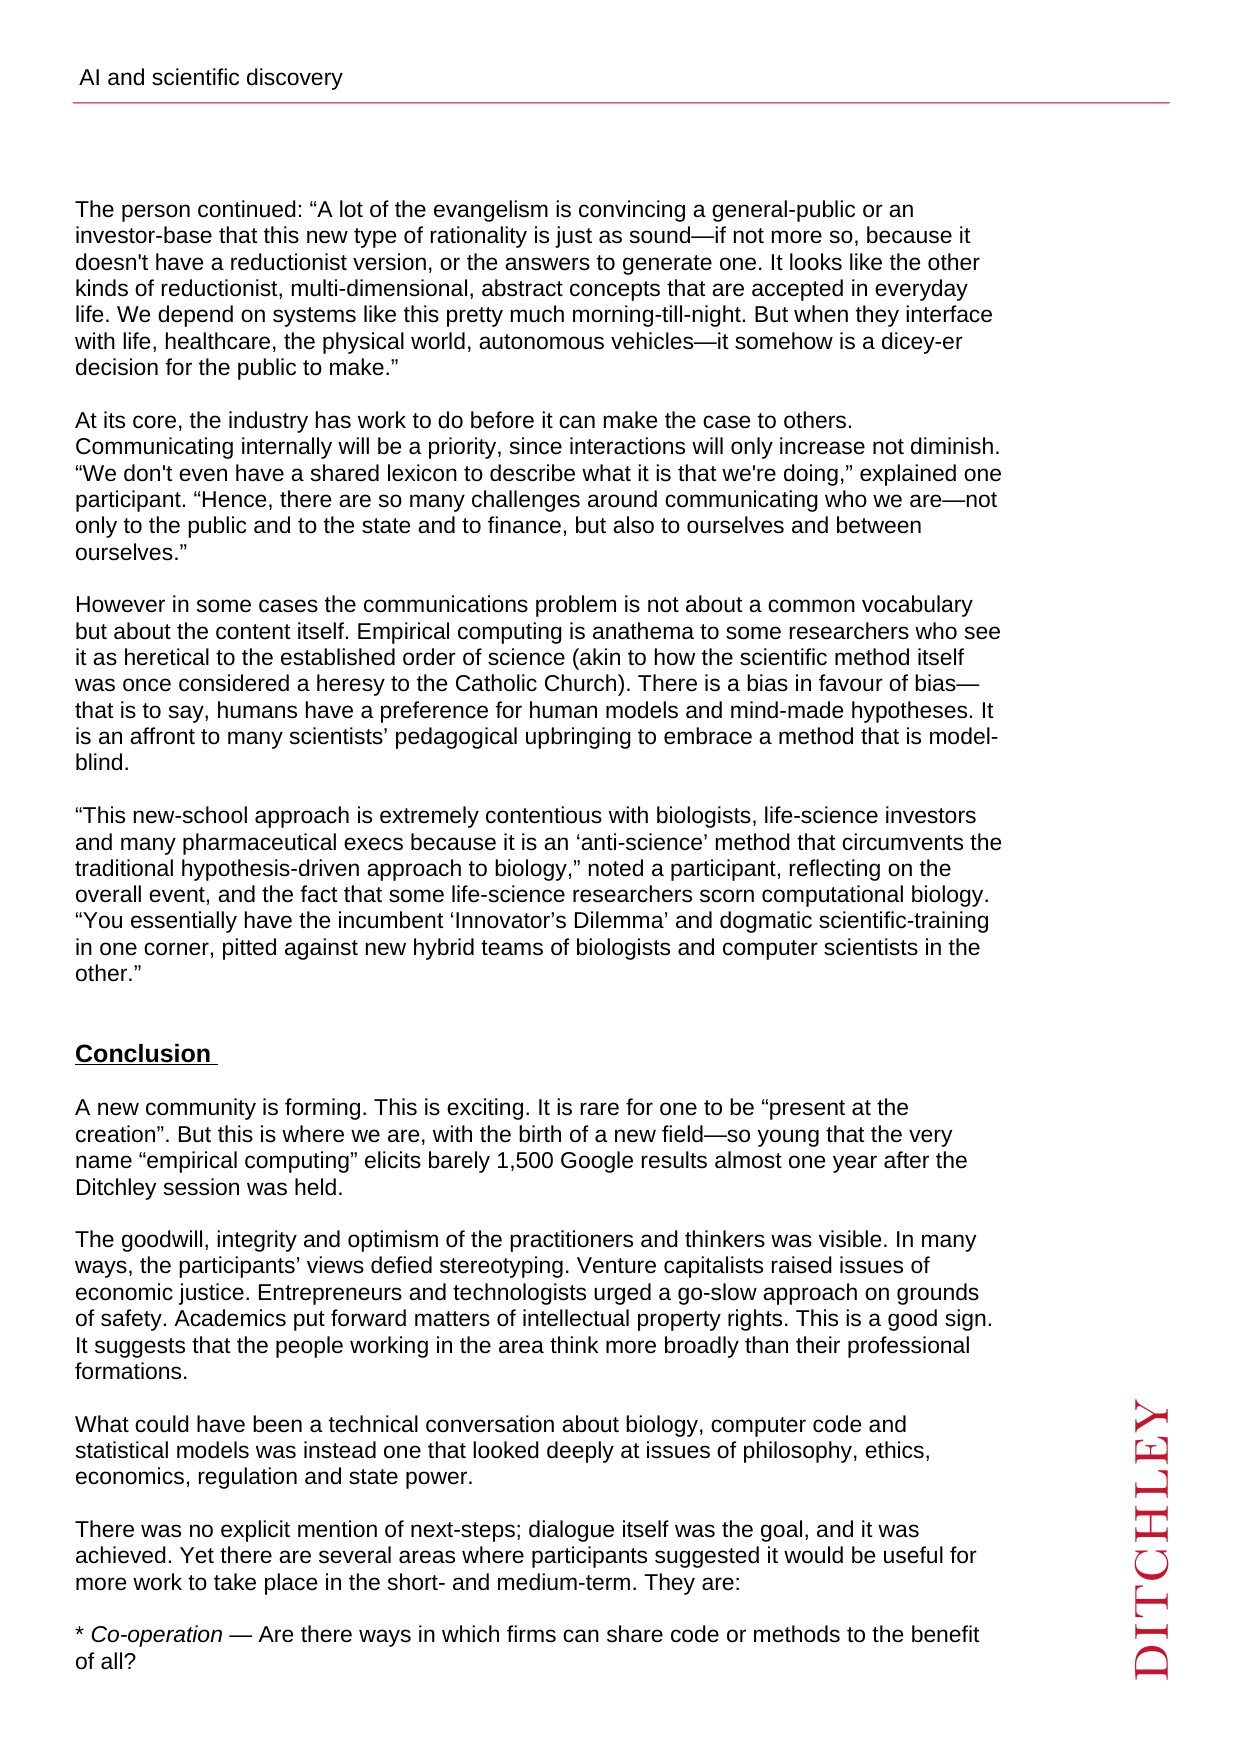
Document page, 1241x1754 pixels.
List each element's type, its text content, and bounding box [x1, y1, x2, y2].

text The person continued: “A lot of the evangelism is convincing a general-public or an investor-base that this new type of rationality is just as sound—if not more so, because it doesn't have a reductionist version, or the answers to generate one. It looks like the other kinds of reductionist, multi-dimensional, abstract concepts that are accepted in everyday life. We depend on systems like this pretty much morning-till-night. But when they interface with life, healthcare, the physical world, autonomous vehicles—it somehow is a dicey-er decision for the public to make.” [75, 196, 1004, 380]
text A new community is forming. This is exciting. It is rare for one to be “present at the creation”. But this is where we are, with the birth of a new field—so young that the very name “empirical computing” elicits barely 1,500 Google results almost one year after the Ditchley session was held. [75, 1094, 1004, 1200]
picture [2, 0, 1240, 1751]
text At its core, the industry has work to do before it can make the case to others. Communicating internally will be a priority, since interactions will only increase not diminish. “We don't even have a shared lexicon to describe what it is that we're doing,” explained one participant. “Hence, there are so many challenges around communicating who we are—not only to the public and to the state and to finance, but also to ourselves and between ourselves.” [75, 407, 1004, 565]
text * Co-operation — Are there ways in which firms can share code or methods to the benefit of all? [75, 1621, 1004, 1674]
text The goodwill, integrity and optimism of the practitioners and thinkers was visible. In many ways, the participants’ views defied stereotyping. Venture capitalists raised issues of economic justice. Entrepreneurs and technologists urged a go-slow approach on grounds of safety. Academics put forward matters of intellectual property rights. This is a good sign. It suggests that the people working in the area think more broadly than their professional formations. [75, 1226, 1004, 1384]
text However in some cases the communications problem is not about a common vocabulary but about the content itself. Empirical computing is anathema to some researchers who see it as heretical to the established order of science (akin to how the scientific method itself was once considered a heresy to the Catholic Church). There is a bias in favour of bias—that is to say, humans have a preference for human models and mind-made hypotheses. It is an affront to many scientists’ pedagogical upbringing to embrace a method that is model-blind. [75, 591, 1004, 776]
text What could have been a technical conversation about biology, computer code and statistical models was instead one that looked deeply at issues of philosophy, ethics, economics, regulation and state power. [75, 1411, 1004, 1490]
text There was no explicit mention of next-steps; dialogue itself was the goal, and it was achieved. Yet there are several areas where participants suggested it would be useful for more work to take place in the short- and medium-term. They are: [75, 1516, 1004, 1595]
text “This new-school approach is extremely contentious with biologists, life-science investors and many pharmaceutical execs because it is an ‘anti-science’ method that circumvents the traditional hypothesis-driven approach to biology,” noted a participant, reflecting on the overall event, and the fact that some life-science researchers scorn computational biology. “You essentially have the incumbent ‘Innovator’s Dilemma’ and dogmatic scientific-training in one corner, pitted against new hybrid teams of biologists and computer scientists in the other.” [75, 802, 1004, 987]
text Conclusion [75, 1039, 1004, 1068]
